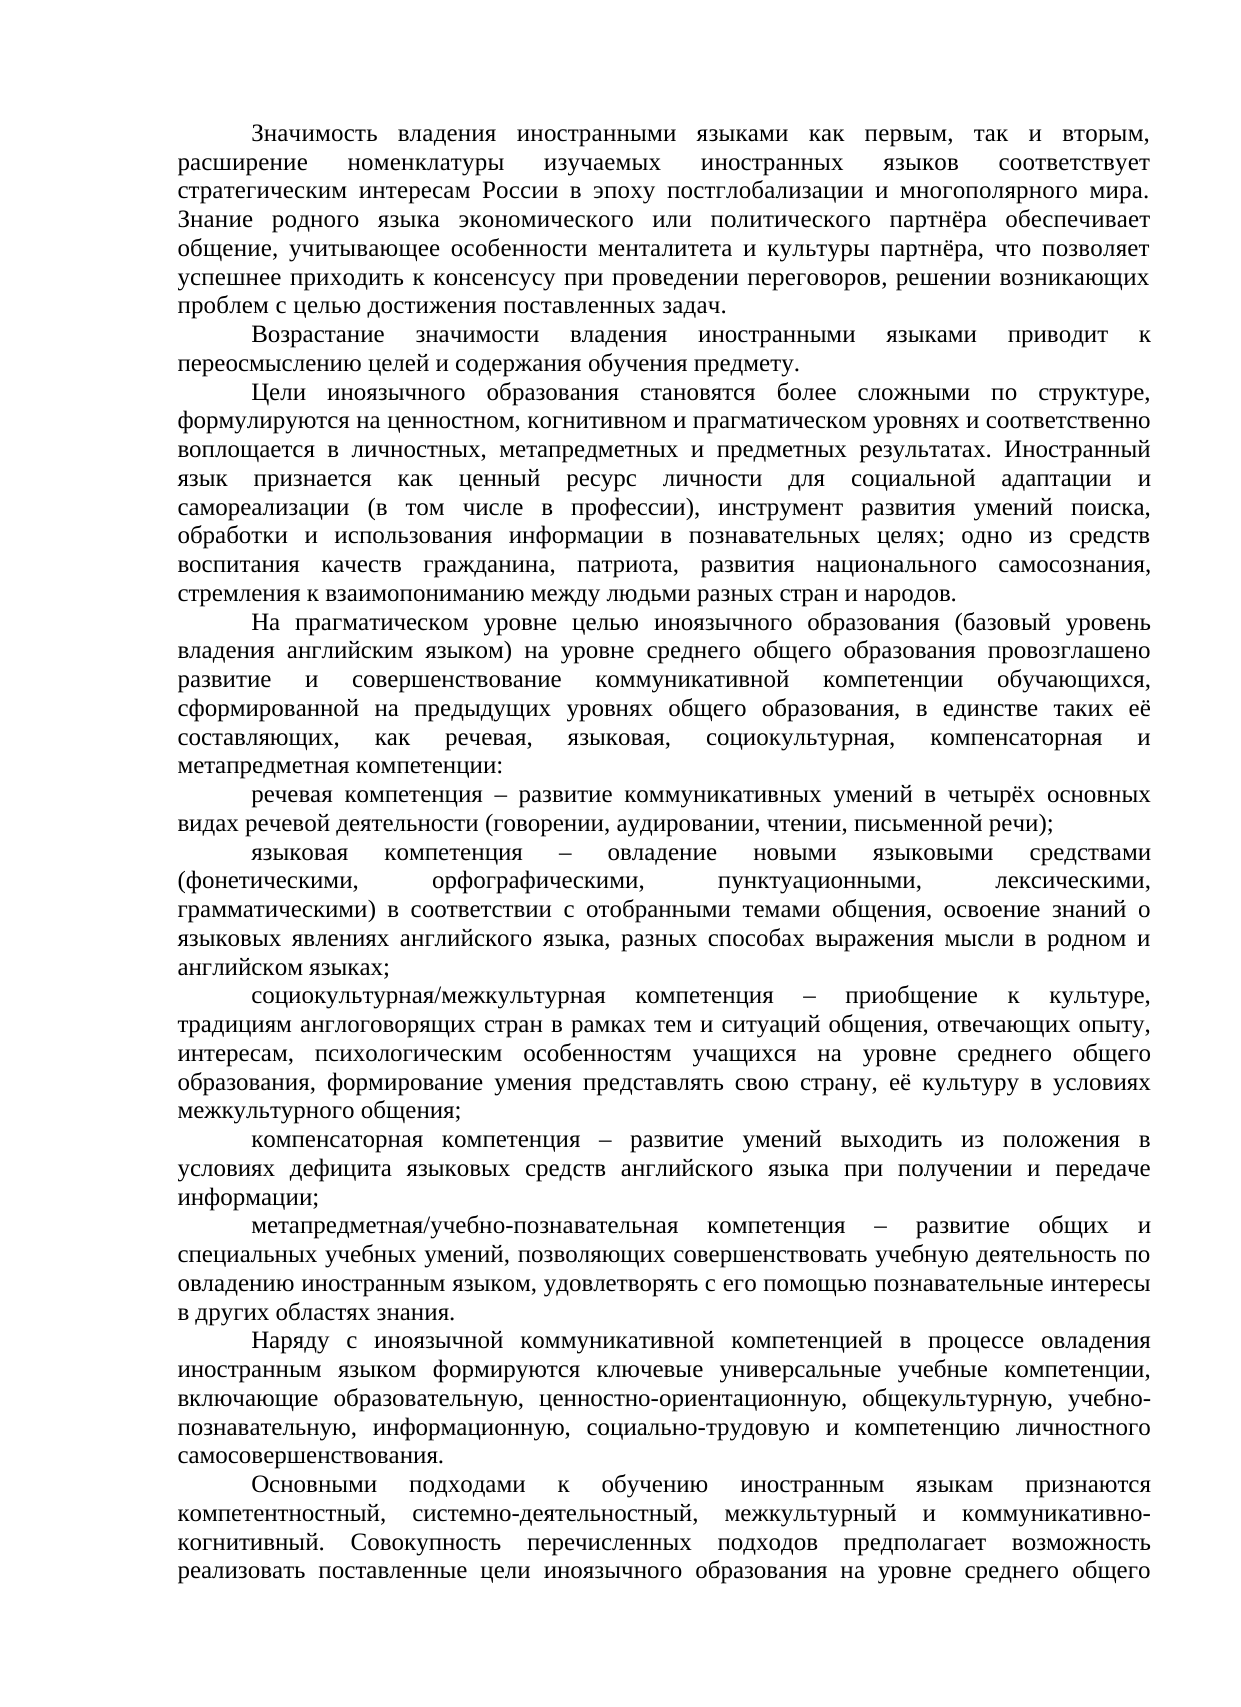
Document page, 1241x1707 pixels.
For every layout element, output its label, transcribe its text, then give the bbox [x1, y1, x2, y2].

text языковая компетенция – овладение новыми языковыми средствами (фонетическими, орфографическими, пунктуационными, лексическими, грамматическими) в соответствии с отобранными темами общения, освоение знаний о языковых явлениях английского языка, разных способах выражения мысли в родном и английском языках; [177, 837, 1152, 981]
text Возрастание значимости владения иностранными языками приводит к переосмыслению целей и содержания обучения предмету. [177, 319, 1152, 377]
text метапредметная/учебно-познавательная компетенция – развитие общих и специальных учебных умений, позволяющих совершенствовать учебную деятельность по овладению иностранным языком, удовлетворять с его помощью познавательные интересы в других областях знания. [177, 1211, 1152, 1326]
text социокультурная/межкультурная компетенция – приобщение к культуре, традициям англоговорящих стран в рамках тем и ситуаций общения, отвечающих опыту, интересам, психологическим особенностям учащихся на уровне среднего общего образования, формирование умения представлять свою страну, её культуру в условиях межкультурного общения; [177, 981, 1152, 1124]
text компенсаторная компетенция – развитие умений выходить из положения в условиях дефицита языковых средств английского языка при получении и передаче информации; [177, 1124, 1152, 1211]
text речевая компетенция – развитие коммуникативных умений в четырёх основных видах речевой деятельности (говорении, аудировании, чтении, письменной речи); [177, 779, 1152, 837]
text Наряду с иноязычной коммуникативной компетенцией в процессе овладения иностранным языком формируются ключевые универсальные учебные компетенции, включающие образовательную, ценностно-ориентационную, общекультурную, учебно-познавательную, информационную, социально-трудовую и компетенцию личностного самосовершенствования. [177, 1326, 1152, 1469]
text Цели иноязычного образования становятся более сложными по структуре, формулируются на ценностном, когнитивном и прагматическом уровнях и соответственно воплощается в личностных, метапредметных и предметных результатах. Иностранный язык признается как ценный ресурс личности для социальной адаптации и самореализации (в том числе в профессии), инструмент развития умений поиска, обработки и использования информации в познавательных целях; одно из средств воспитания качеств гражданина, патриота, развития национального самосознания, стремления к взаимопониманию между людьми разных стран и народов. [177, 377, 1152, 607]
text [177, 1469, 1152, 1584]
text На прагматическом уровне целью иноязычного образования (базовый уровень владения английским языком) на уровне среднего общего образования провозглашено развитие и совершенствование коммуникативной компетенции обучающихся, сформированной на предыдущих уровнях общего образования, в единстве таких её составляющих, как речевая, языковая, социокультурная, компенсаторная и метапредметная компетенции: [177, 607, 1152, 779]
text Значимость владения иностранными языками как первым, так и вторым, расширение номенклатуры изучаемых иностранных языков соответствует стратегическим интересам России в эпоху постглобализации и многополярного мира. Знание родного языка экономического или политического партнёра обеспечивает общение, учитывающее особенности менталитета и культуры партнёра, что позволяет успешнее приходить к консенсусу при проведении переговоров, решении возникающих проблем с целью достижения поставленных задач. [177, 118, 1152, 319]
